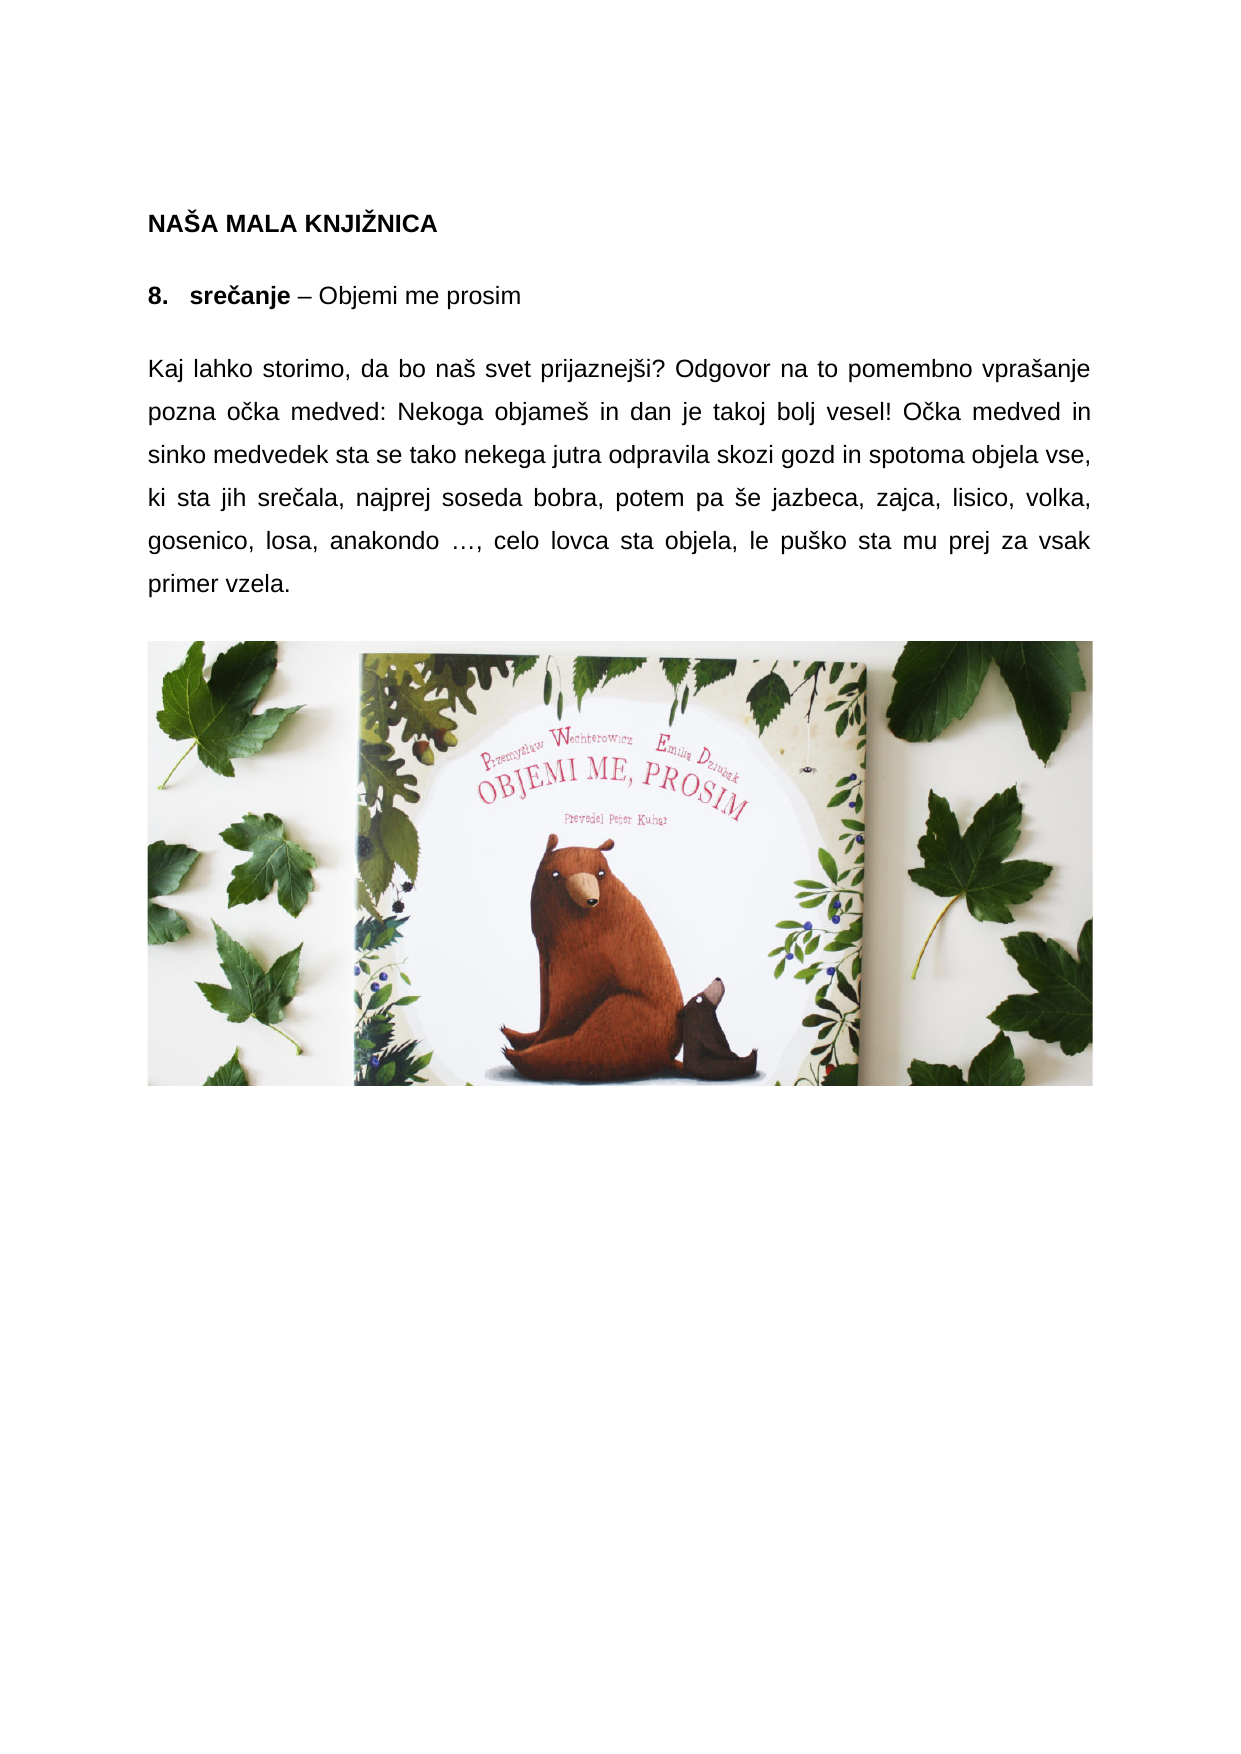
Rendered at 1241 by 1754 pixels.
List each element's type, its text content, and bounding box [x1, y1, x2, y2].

text 8. srečanje – Objemi me prosim [148, 281, 1093, 310]
text NAŠA MALA KNJIŽNICA [148, 209, 1093, 238]
text Kaj lahko storimo, da bo naš svet prijaznejši? Odgovor na to pomembno vprašanje pozna očka medved: Nekoga objameš in dan je takoj bolj vesel! Očka medved in sinko medvedek sta se tako nekega jutra odpravila skozi gozd in spotoma objela vse, ki sta jih srečala, najprej soseda bobra, potem pa še jazbeca, zajca, lisico, volka, gosenico, losa, anakondo …, celo lovca sta objela, le puško sta mu prej za vsak primer vzela. [148, 353, 1093, 598]
picture [147, 641, 1093, 1086]
